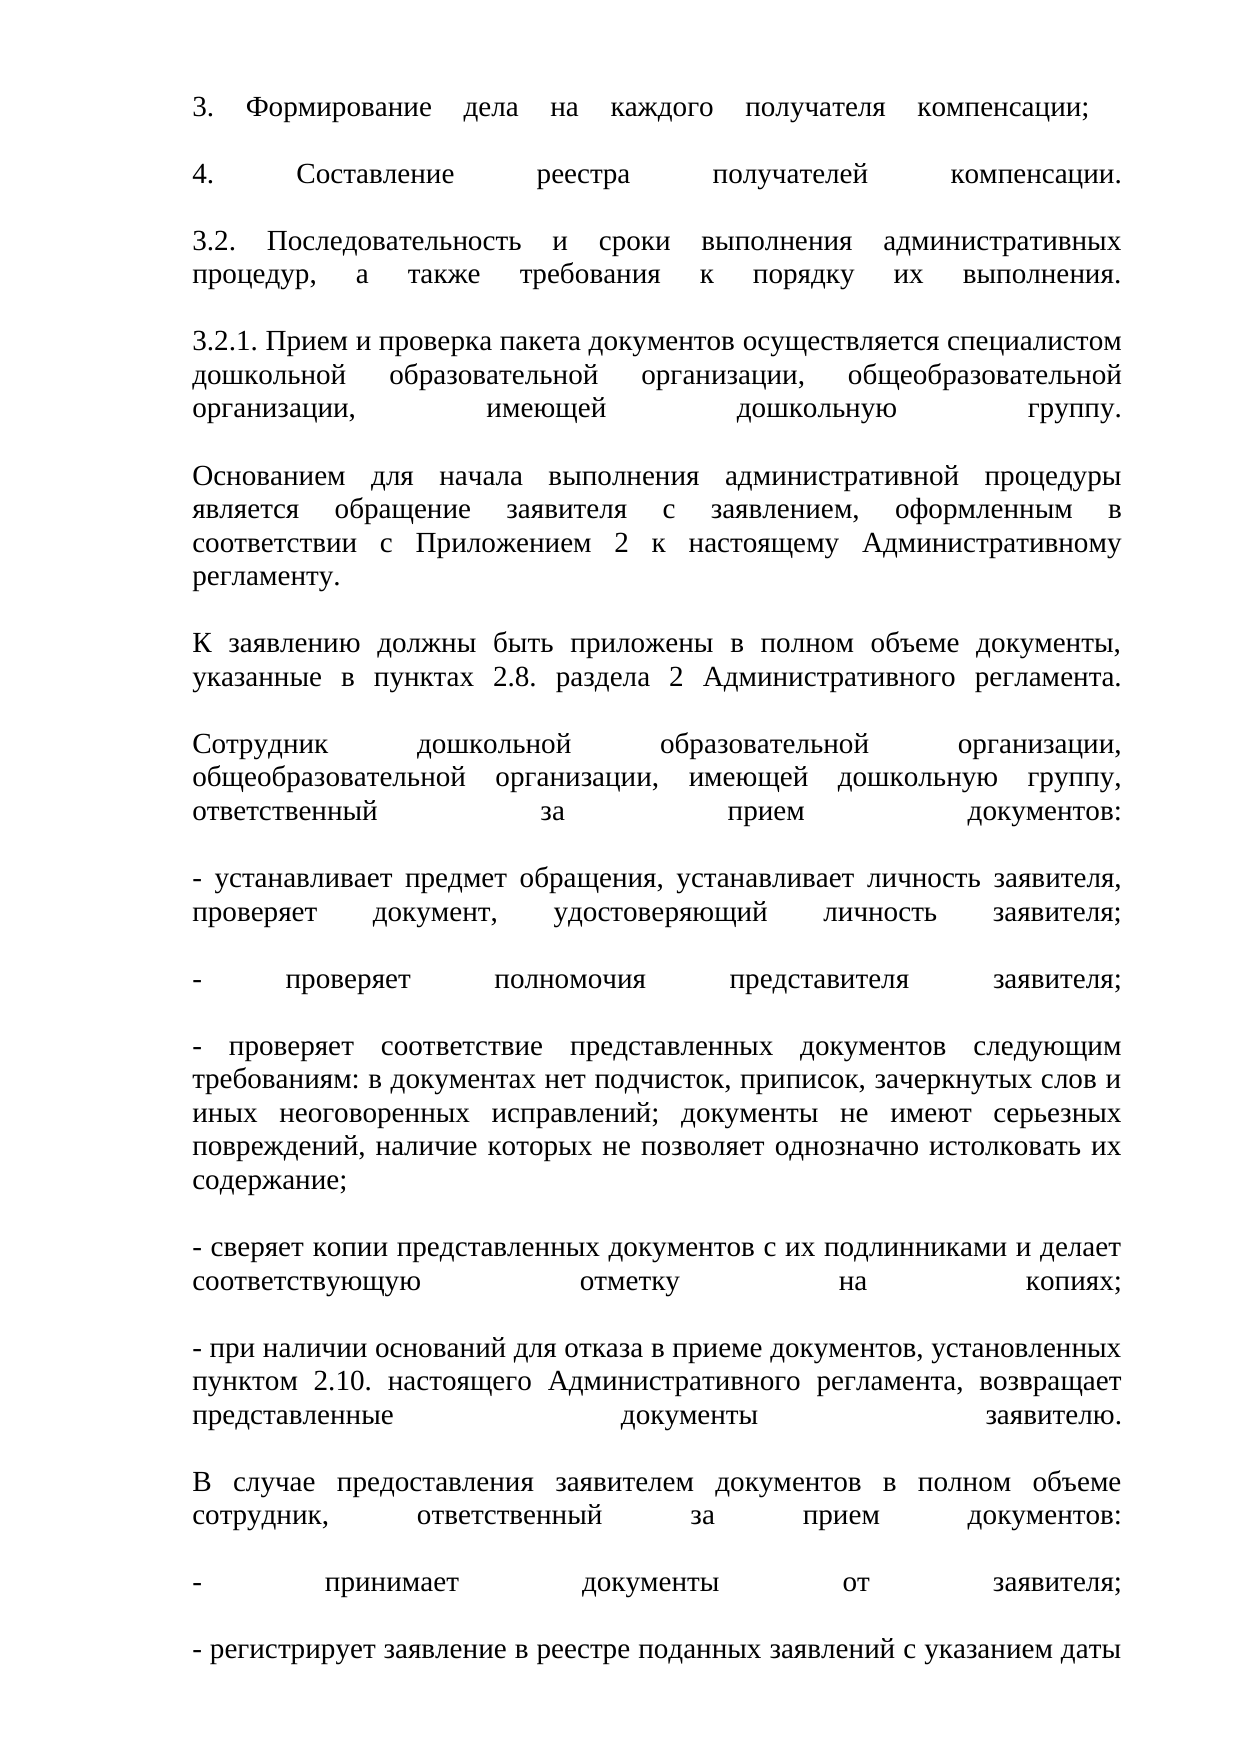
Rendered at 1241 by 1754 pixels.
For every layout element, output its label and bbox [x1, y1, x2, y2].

text [192, 89, 1122, 1665]
